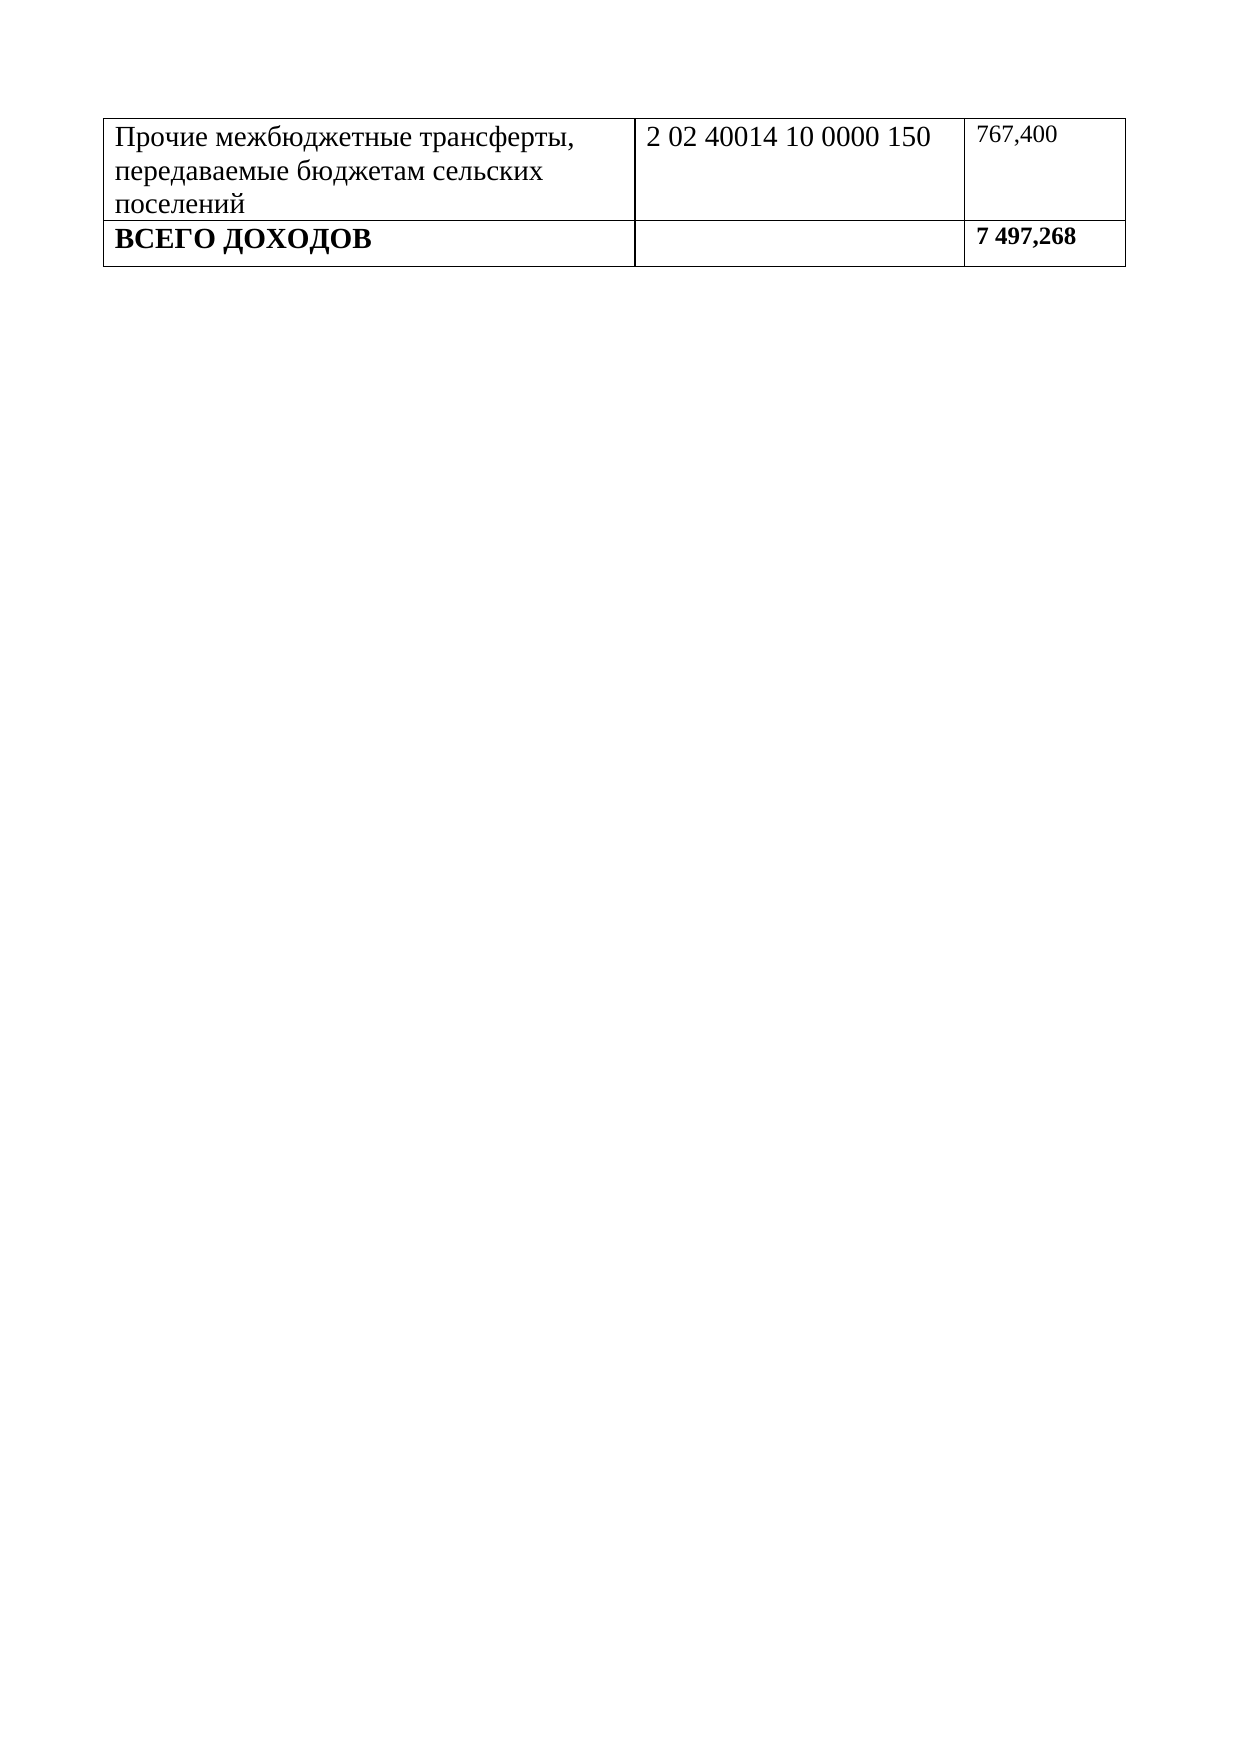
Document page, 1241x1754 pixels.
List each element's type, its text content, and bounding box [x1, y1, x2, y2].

table_cell 767,400 [965, 119, 1125, 220]
table_cell ВСЕГО ДОХОДОВ [104, 221, 634, 266]
table_cell 2 02 40014 10 0000 150 [636, 119, 964, 220]
table_cell 7 497,268 [965, 221, 1125, 266]
table_cell [636, 221, 964, 266]
table_cell Прочие межбюджетные трансферты, передаваемые бюджетам сельских поселений [104, 119, 634, 220]
